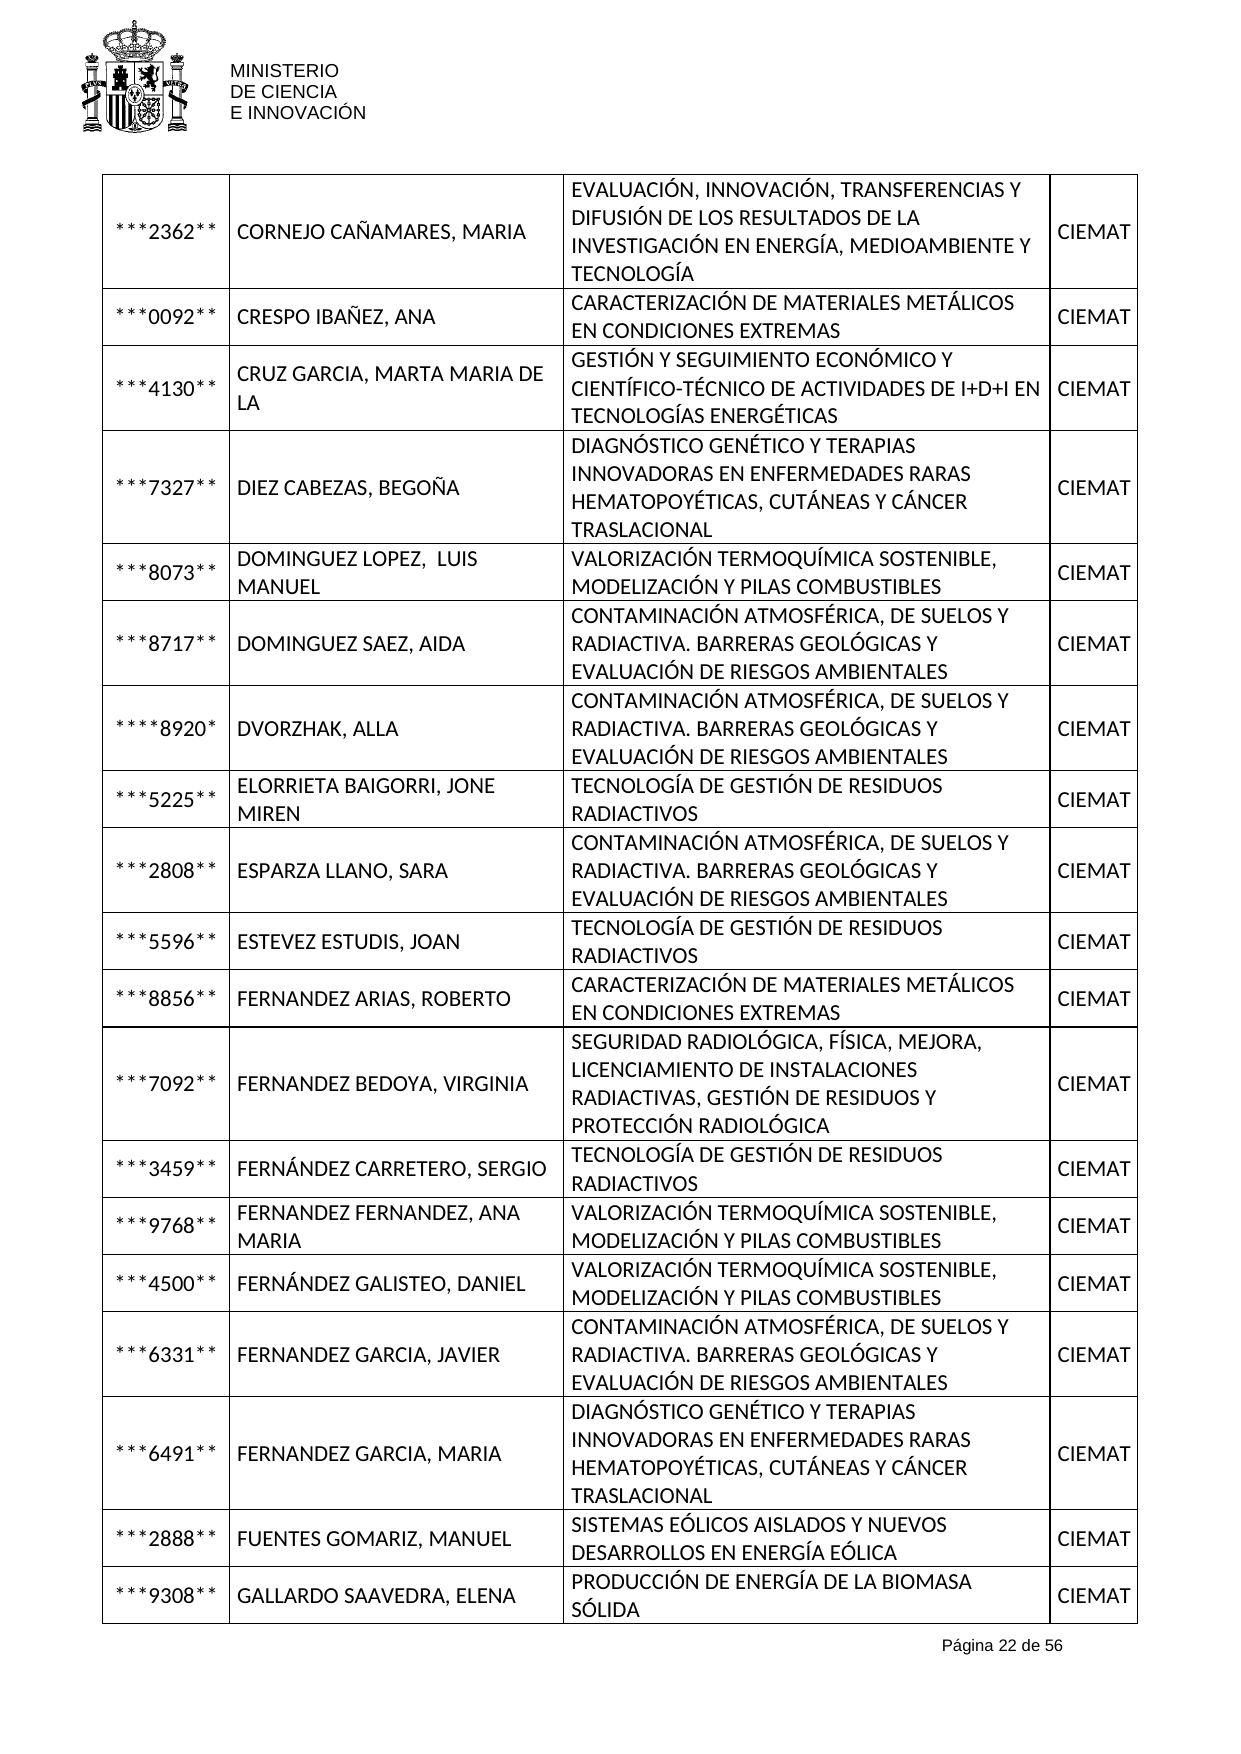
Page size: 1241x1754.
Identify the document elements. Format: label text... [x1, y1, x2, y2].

table_cell ****8920* [103, 686, 229, 770]
table_cell CARACTERIZACIÓN DE MATERIALES METÁLICOS EN CONDICIONES EXTREMAS [564, 289, 1049, 344]
table_cell ELORRIETA BAIGORRI, JONE MIREN [230, 771, 563, 827]
table_cell DIEZ CABEZAS, BEGOÑA [230, 431, 563, 543]
table_cell ***7327** [103, 431, 229, 543]
table_cell ***4500** [103, 1255, 229, 1311]
table_cell CIEMAT [1051, 601, 1137, 685]
table_cell GALLARDO SAAVEDRA, ELENA [230, 1567, 563, 1623]
table_cell CIEMAT [1051, 1312, 1137, 1396]
table_cell CIEMAT [1051, 1397, 1137, 1509]
table_cell ***8856** [103, 970, 229, 1026]
table_cell FERNANDEZ BEDOYA, VIRGINIA [230, 1028, 563, 1139]
table_cell ***2808** [103, 828, 229, 912]
table_cell CIEMAT [1051, 828, 1137, 912]
table_cell FERNÁNDEZ CARRETERO, SERGIO [230, 1141, 563, 1197]
table_cell ***0092** [103, 289, 229, 344]
table_cell CARACTERIZACIÓN DE MATERIALES METÁLICOS EN CONDICIONES EXTREMAS [564, 970, 1049, 1026]
table_cell DOMINGUEZ LOPEZ, LUIS MANUEL [230, 544, 563, 600]
table_cell ***8717** [103, 601, 229, 685]
table_cell DOMINGUEZ SAEZ, AIDA [230, 601, 563, 685]
table_cell ESPARZA LLANO, SARA [230, 828, 563, 912]
table_cell CONTAMINACIÓN ATMOSFÉRICA, DE SUELOS Y RADIACTIVA. BARRERAS GEOLÓGICAS Y EVALUACIÓN DE RIESGOS AMBIENTALES [564, 828, 1049, 912]
table_cell valorización termoquímica sostenible, modelización y pilas combustibles [564, 1255, 1049, 1311]
table_cell CRUZ GARCIA, MARTA MARIA DE LA [230, 346, 563, 430]
table_cell SISTEMAS EÓLICOS AISLADOS Y NUEVOS DESARROLLOS EN ENERGÍA EÓLICA [564, 1510, 1049, 1566]
table_cell FERNÁNDEZ GALISTEO, DANIEL [230, 1255, 563, 1311]
table_cell FERNANDEZ ARIAS, ROBERTO [230, 970, 563, 1026]
table_cell ***5596** [103, 913, 229, 969]
picture [64, 14, 201, 152]
table_cell SEGURIDAD RADIOLÓGICA, FÍSICA, MEJORA, LICENCIAMIENTO DE INSTALACIONES RADIACTIVAS, GESTIÓN DE RESIDUOS Y PROTECCIÓN RADIOLÓGICA [564, 1028, 1049, 1139]
table_cell DVORZHAK, ALLA [230, 686, 563, 770]
table_cell CRESPO IBAÑEZ, ANA [230, 289, 563, 344]
table_cell ***3459** [103, 1141, 229, 1197]
table_cell ***9308** [103, 1567, 229, 1623]
table_cell valorización termoquímica sostenible, modelización y pilas combustibles [564, 1198, 1049, 1254]
table_cell CIEMAT [1051, 289, 1137, 344]
table_cell ***2362** [103, 175, 229, 287]
table_cell ***8073** [103, 544, 229, 600]
table_cell ***6491** [103, 1397, 229, 1509]
table_cell valorización termoquímica sostenible, modelización y pilas combustibles [564, 544, 1049, 600]
table_cell CONTAMINACIÓN ATMOSFÉRICA, DE SUELOS Y RADIACTIVA. BARRERAS GEOLÓGICAS Y EVALUACIÓN DE RIESGOS AMBIENTALES [564, 1312, 1049, 1396]
table_cell ***6331** [103, 1312, 229, 1396]
table_cell DIAGNÓSTICO GENÉTICO Y TERAPIAS INNOVADORAS EN ENFERMEDADES RARAS HEMATOPOYÉTICAS, CUTÁNEAS Y CÁNCER TRASLACIONAL [564, 1397, 1049, 1509]
table_cell CIEMAT [1051, 686, 1137, 770]
table_cell CIEMAT [1051, 1255, 1137, 1311]
table_cell CORNEJO CAÑAMARES, MARIA [230, 175, 563, 287]
table_cell CIEMAT [1051, 1198, 1137, 1254]
table_cell CIEMAT [1051, 544, 1137, 600]
table_cell ***5225** [103, 771, 229, 827]
table_cell GESTIÓN Y SEGUIMIENTO ECONÓMICO Y CIENTÍFICO-TÉCNICO DE ACTIVIDADES DE I+D+I EN TECNOLOGÍAS ENERGÉTICAS [564, 346, 1049, 430]
table_cell FERNANDEZ GARCIA, MARIA [230, 1397, 563, 1509]
table_cell ***9768** [103, 1198, 229, 1254]
table_cell ***4130** [103, 346, 229, 430]
table_cell FUENTES GOMARIZ, MANUEL [230, 1510, 563, 1566]
table_cell DIAGNÓSTICO GENÉTICO Y TERAPIAS INNOVADORAS EN ENFERMEDADES RARAS HEMATOPOYÉTICAS, CUTÁNEAS Y CÁNCER TRASLACIONAL [564, 431, 1049, 543]
table_cell CIEMAT [1051, 913, 1137, 969]
table_cell CIEMAT [1051, 970, 1137, 1026]
table_cell FERNANDEZ FERNANDEZ, ANA MARIA [230, 1198, 563, 1254]
table_cell CIEMAT [1051, 1141, 1137, 1197]
table_cell CIEMAT [1051, 771, 1137, 827]
table_cell CIEMAT [1051, 175, 1137, 287]
table_cell CIEMAT [1051, 1028, 1137, 1139]
table_cell ***7092** [103, 1028, 229, 1139]
table_cell ESTEVEZ ESTUDIS, JOAN [230, 913, 563, 969]
table_cell FERNANDEZ GARCIA, JAVIER [230, 1312, 563, 1396]
table_cell TECNOLOGÍA DE GESTIÓN DE RESIDUOS RADIACTIVOS [564, 1141, 1049, 1197]
table_cell TECNOLOGÍA DE GESTIÓN DE RESIDUOS RADIACTIVOS [564, 771, 1049, 827]
table_cell EVALUACIÓN, INNOVACIÓN, TRANSFERENCIAS Y DIFUSIÓN DE LOS RESULTADOS DE LA INVESTIGACIÓN EN ENERGÍA, MEDIOAMBIENTE Y TECNOLOGÍA [564, 175, 1049, 287]
table_cell CONTAMINACIÓN ATMOSFÉRICA, DE SUELOS Y RADIACTIVA. BARRERAS GEOLÓGICAS Y EVALUACIÓN DE RIESGOS AMBIENTALES [564, 601, 1049, 685]
table_cell CIEMAT [1051, 1567, 1137, 1623]
table_cell PRODUCCIÓN DE ENERGÍA DE LA BIOMASA SÓLIDA [564, 1567, 1049, 1623]
table_cell TECNOLOGÍA DE GESTIÓN DE RESIDUOS RADIACTIVOS [564, 913, 1049, 969]
table_cell CIEMAT [1051, 346, 1137, 430]
table_cell CIEMAT [1051, 431, 1137, 543]
table_cell CONTAMINACIÓN ATMOSFÉRICA, DE SUELOS Y RADIACTIVA. BARRERAS GEOLÓGICAS Y EVALUACIÓN DE RIESGOS AMBIENTALES [564, 686, 1049, 770]
table_cell CIEMAT [1051, 1510, 1137, 1566]
table_cell ***2888** [103, 1510, 229, 1566]
